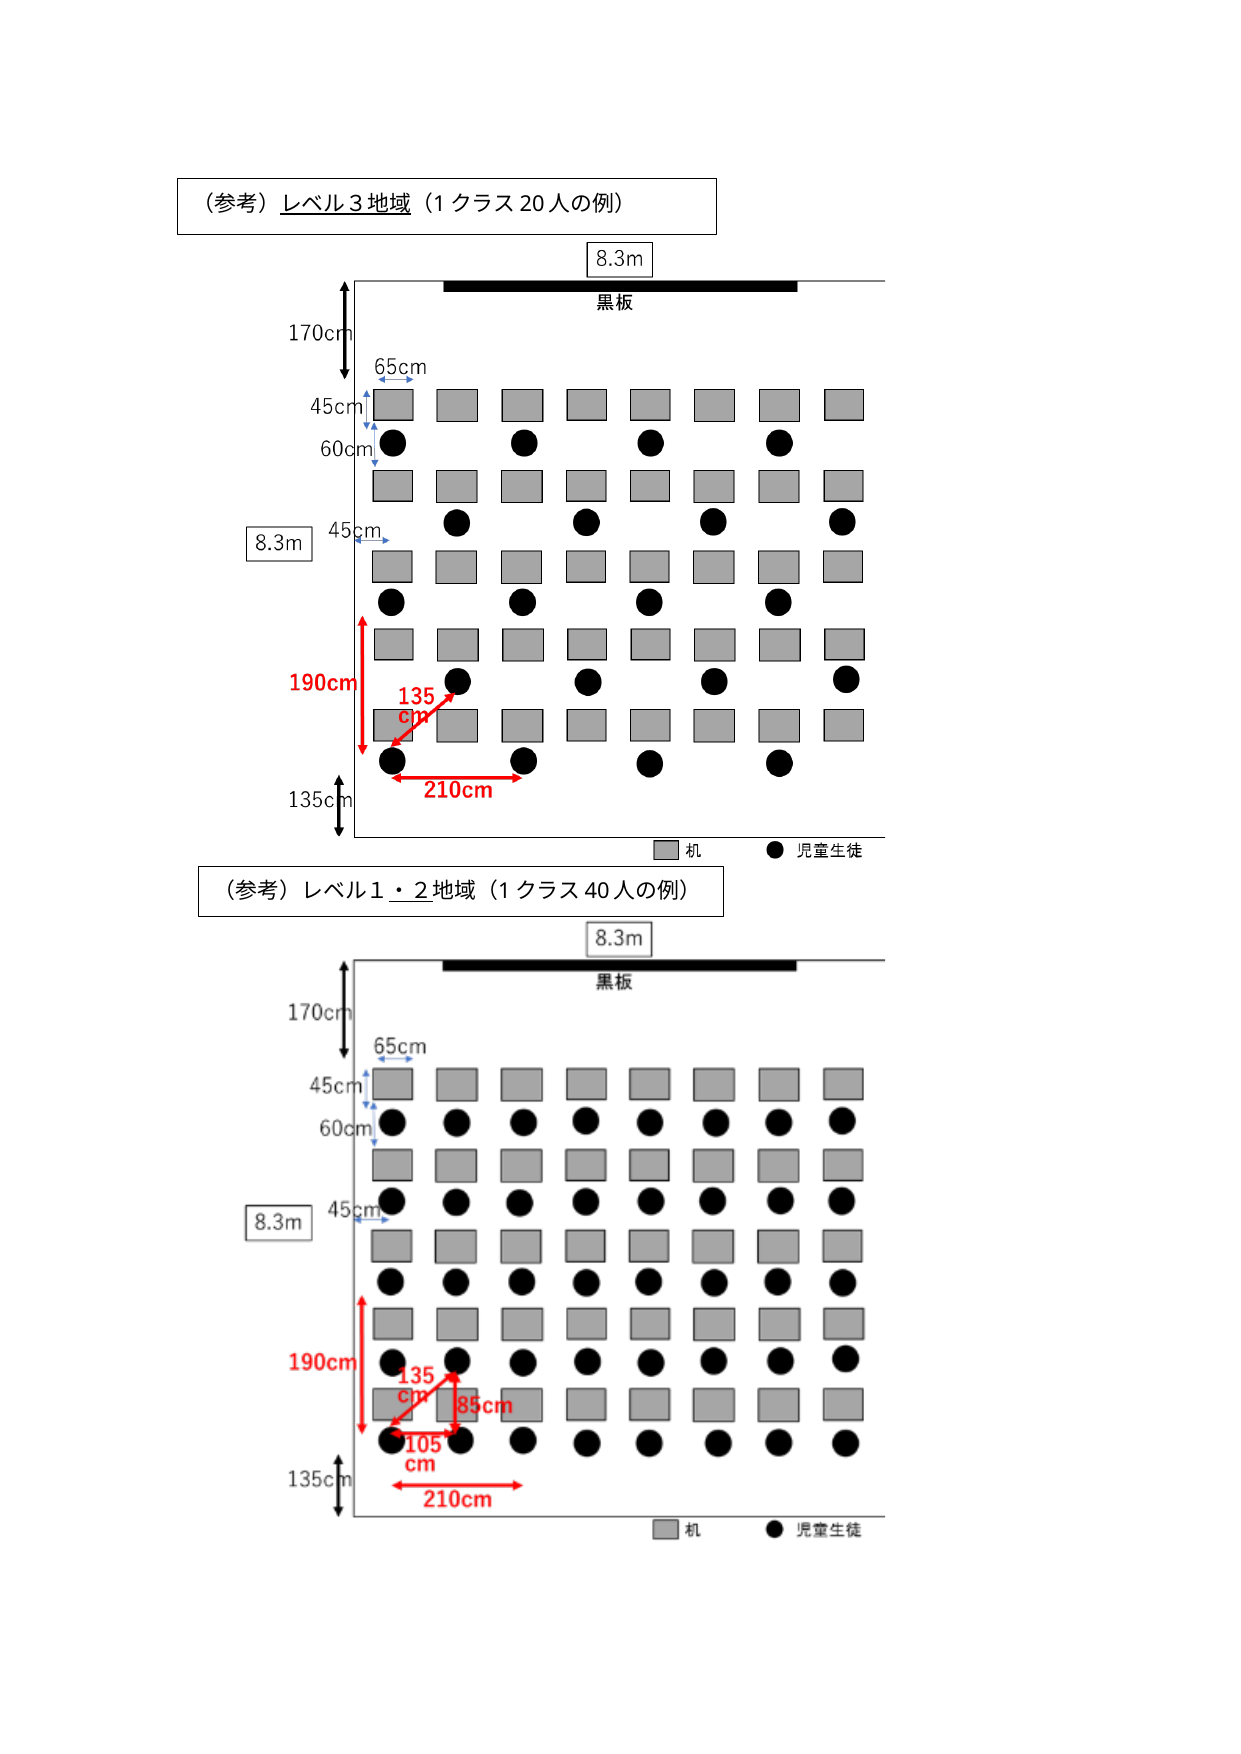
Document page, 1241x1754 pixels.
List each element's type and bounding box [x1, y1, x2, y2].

picture [241, 239, 885, 864]
picture [241, 919, 884, 1544]
